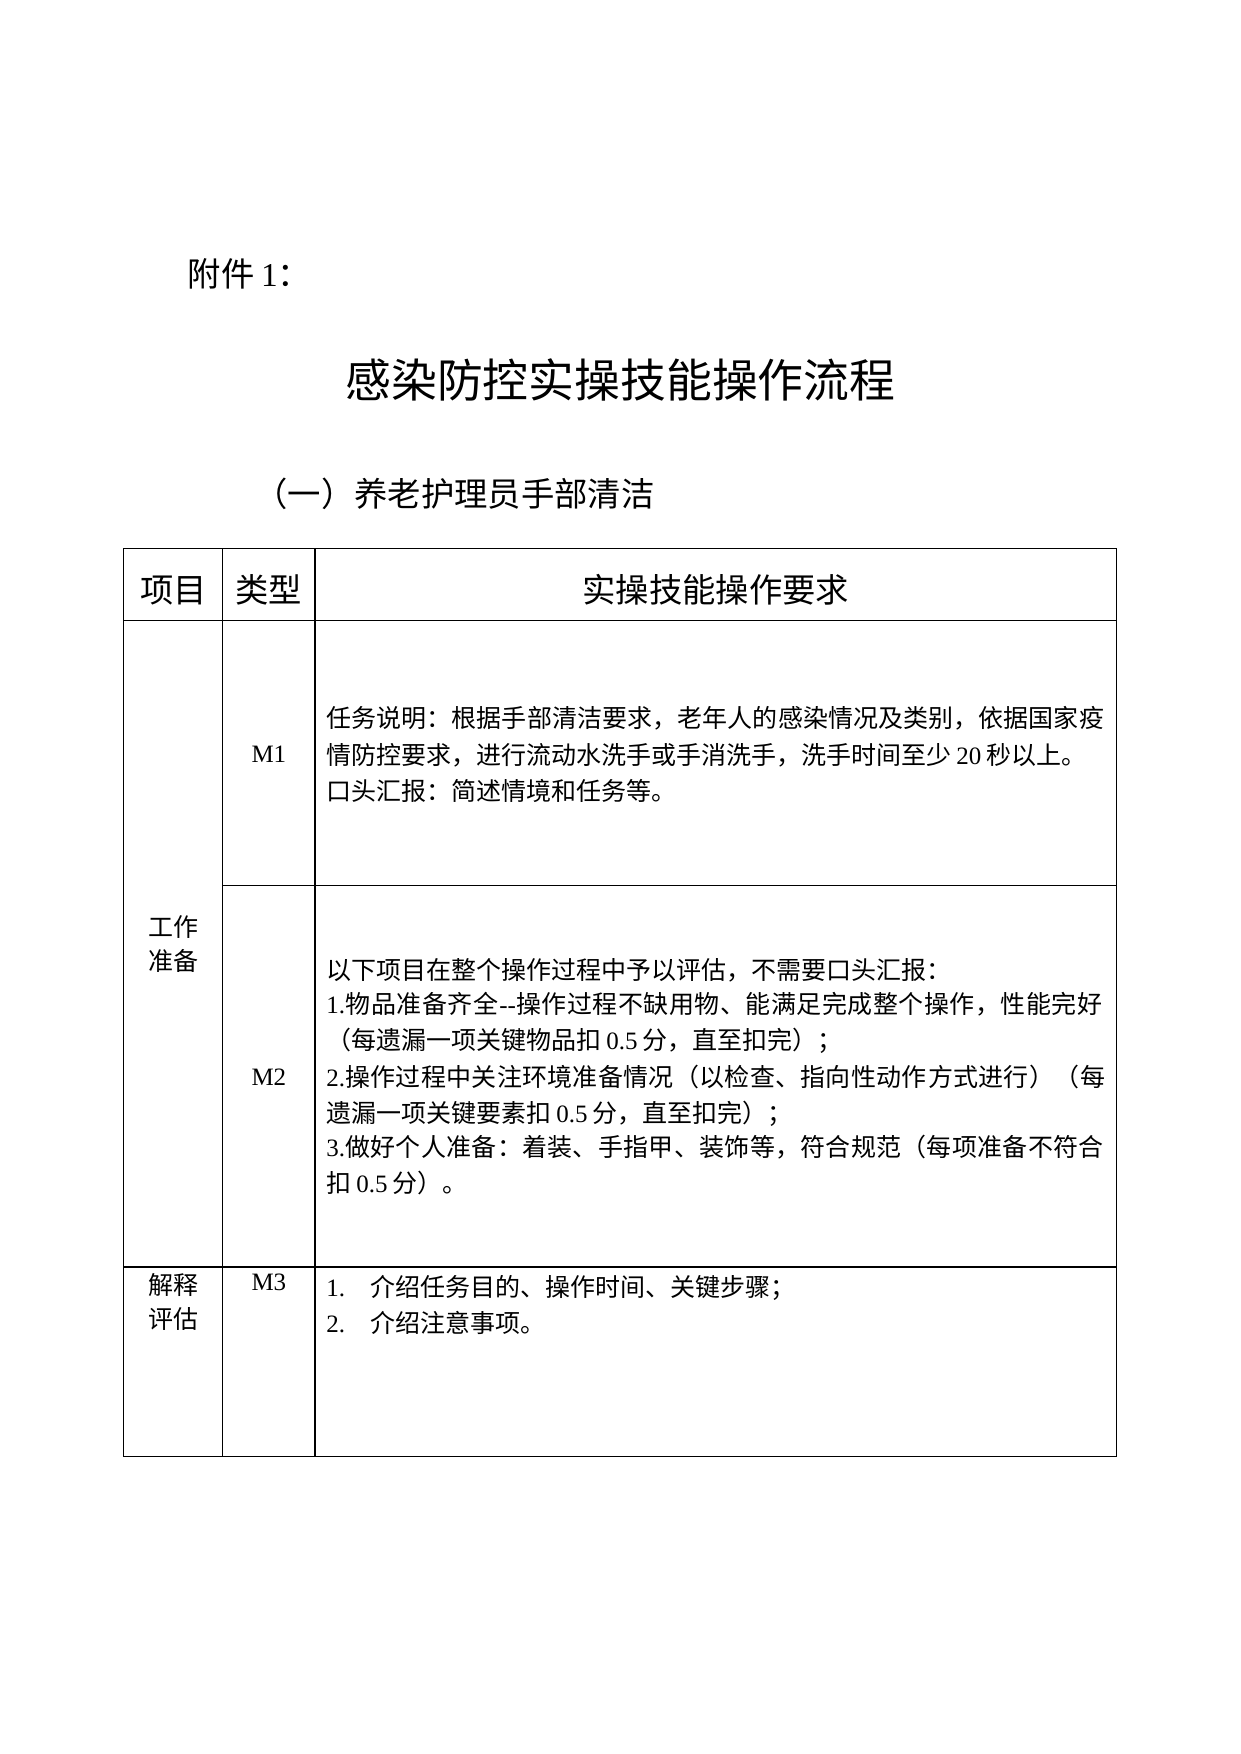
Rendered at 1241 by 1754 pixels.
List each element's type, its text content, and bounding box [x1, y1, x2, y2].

subtitle （一）养老护理员手部清洁 [187, 459, 1053, 524]
table_cell 解释 评估 [124, 1268, 222, 1456]
table_cell 介绍任务目的、操作时间、关键步骤； 介绍注意事项。 [316, 1268, 1116, 1456]
table_header 项目 [124, 549, 222, 620]
subtitle 附件1： [187, 239, 1053, 304]
table_cell 以下项目在整个操作过程中予以评估，不需要口头汇报： 1.物品准备齐全--操作过程不缺用物、能满足完成整个操作，性能完好（每遗漏一项关键物品扣0.5分，直至扣完）； 2.操作过程中关注环境准备情况（以检查、指向性动作方式进行）（每遗漏一项关键要素扣0.5分，直至扣完）； 3.做好个人准备：着装、手指甲、装饰等，符合规范（每项准备不符合扣0.5分）。 [316, 886, 1116, 1266]
table_header 实操技能操作要求 [316, 549, 1116, 620]
table_cell M2 [223, 886, 314, 1266]
table_cell M1 [223, 621, 314, 885]
table_cell 任务说明：根据手部清洁要求，老年人的感染情况及类别，依据国家疫情防控要求，进行流动水洗手或手消洗手，洗手时间至少20秒以上。 口头汇报：简述情境和任务等。 [316, 621, 1116, 885]
table_cell 工作 准备 [124, 621, 222, 1266]
subtitle 感染防控实操技能操作流程 [187, 328, 1053, 426]
table_cell M3 [223, 1268, 314, 1456]
table_header 类型 [223, 549, 314, 620]
